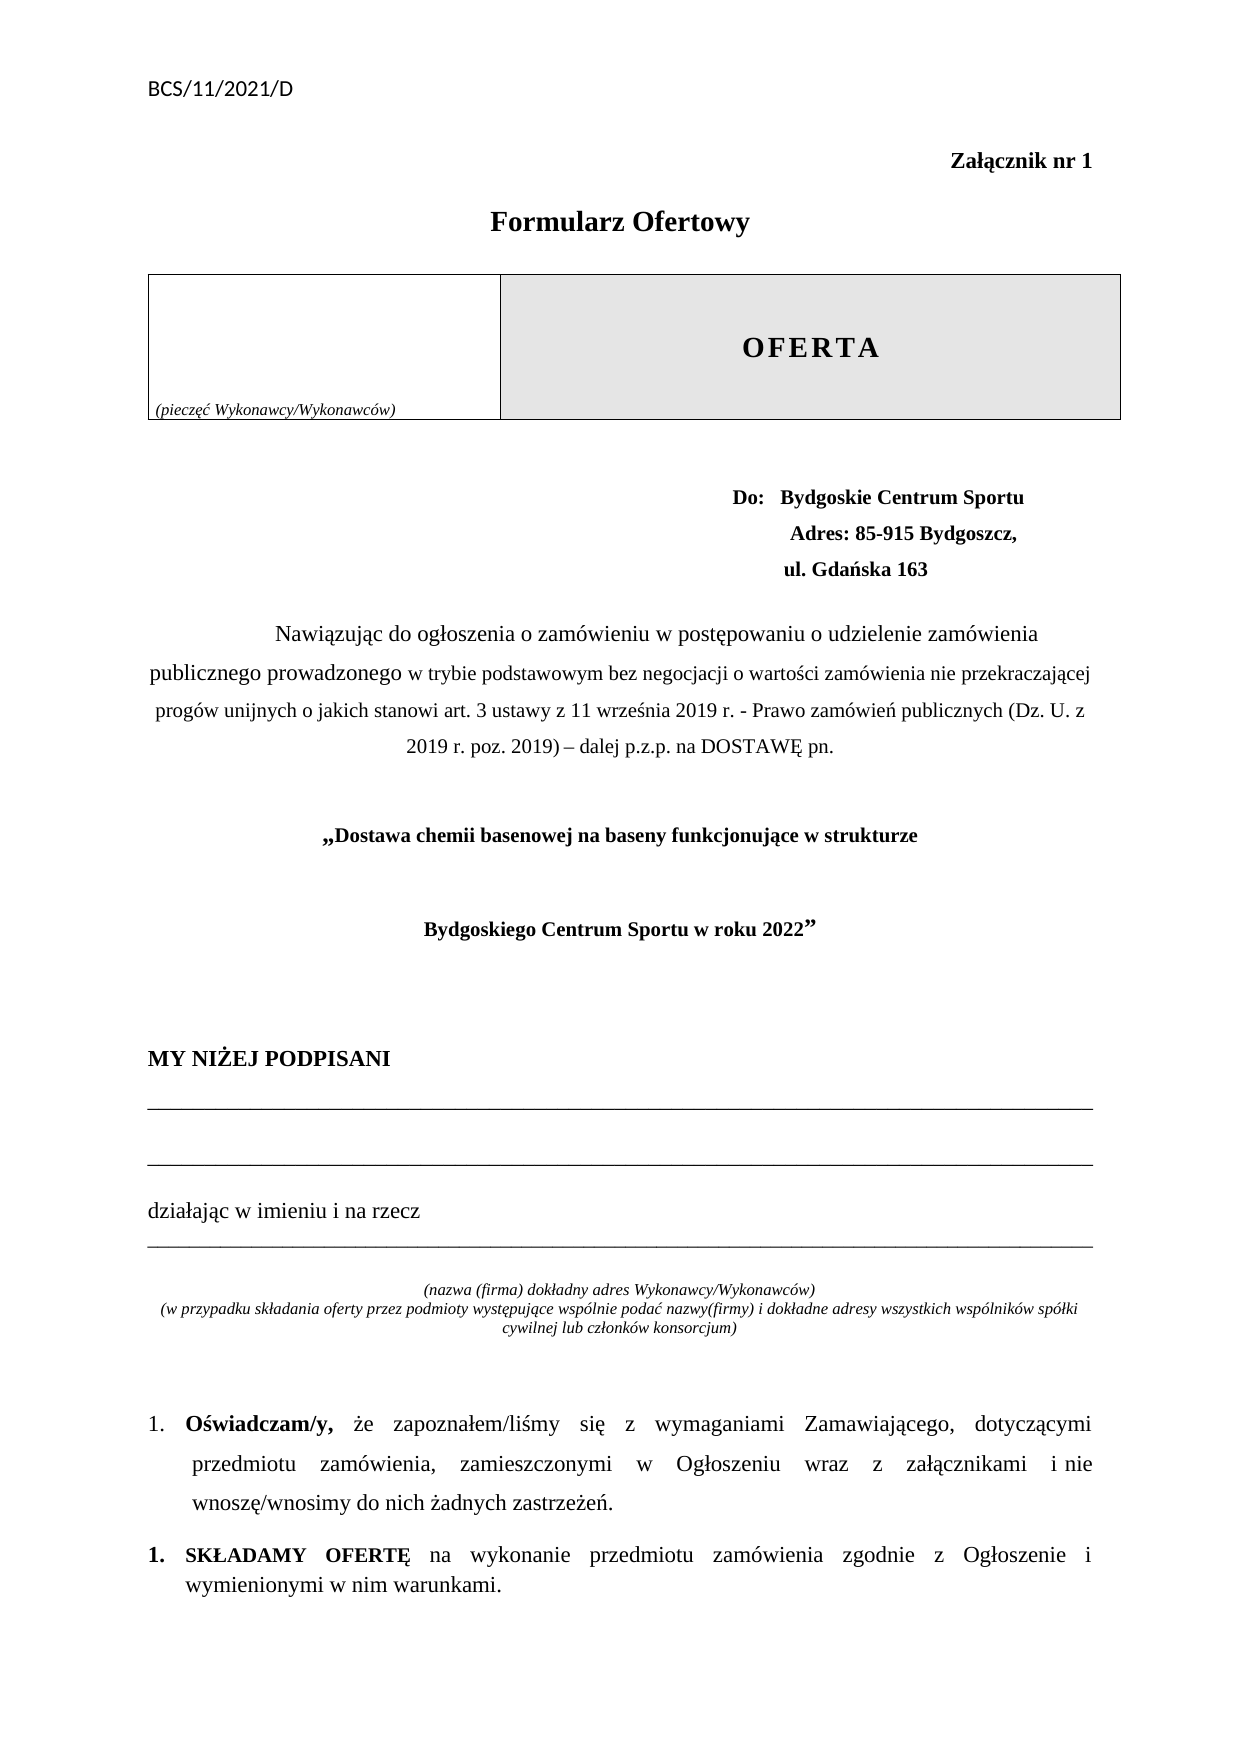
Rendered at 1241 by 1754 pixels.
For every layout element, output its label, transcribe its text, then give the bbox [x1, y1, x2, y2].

text Nawiązując do ogłoszenia o zamówieniu w postępowaniu o udzielenie zamówienia publicznego prowadzonego w trybie podstawowym bez negocjacji o wartości zamówienia nie przekraczającej progów unijnych o jakich stanowi art. 3 ustawy z 11 września 2019 r. - Prawo zamówień publicznych (Dz. U. z 2019 r. poz. 2019) – dalej p.z.p. na DOSTAWĘ pn. [148, 620, 1093, 758]
list Oświadczam/y, że zapoznałem/liśmy się z wymaganiami Zamawiającego, dotyczącymi przedmiotu zamówienia, zamieszczonymi w Ogłoszeniu wraz z załącznikami i nie wnoszę/wnosimy do nich żadnych zastrzeżeń. [148, 1410, 1093, 1516]
text Załącznik nr 1 [148, 148, 1093, 174]
text Adres: 85-915 Bydgoszcz, [738, 521, 1093, 545]
text Bydgoskiego Centrum Sportu w roku 2022” [148, 913, 1093, 941]
text MY NIŻEJ PODPISANI [148, 1045, 1137, 1072]
list SKŁADAMY OFERTĘ na wykonanie przedmiotu zamówienia zgodnie z Ogłoszenie i wymienionymi w nim warunkami. [148, 1541, 1093, 1598]
text „Dostawa chemii basenowej na baseny funkcjonujące w strukturze [148, 819, 1093, 848]
text Formularz Ofertowy [148, 204, 1093, 237]
text (nazwa (firma) dokładny adres Wykonawcy/Wykonawców) [148, 1279, 1093, 1298]
text Do: Bydgoskie Centrum Sportu [590, 485, 1093, 509]
text ul. Gdańska 163 [773, 557, 1093, 581]
text działając w imieniu i na rzecz [148, 1197, 1093, 1223]
table_header OFERTA [501, 275, 1120, 419]
table_header (pieczęć Wykonawcy/Wykonawców) [149, 275, 500, 419]
text (w przypadku składania oferty przez podmioty występujące wspólnie podać nazwy(firmy) i dokładne adresy wszystkich wspólników spółki cywilnej lub członków konsorcjum) [148, 1298, 1093, 1337]
